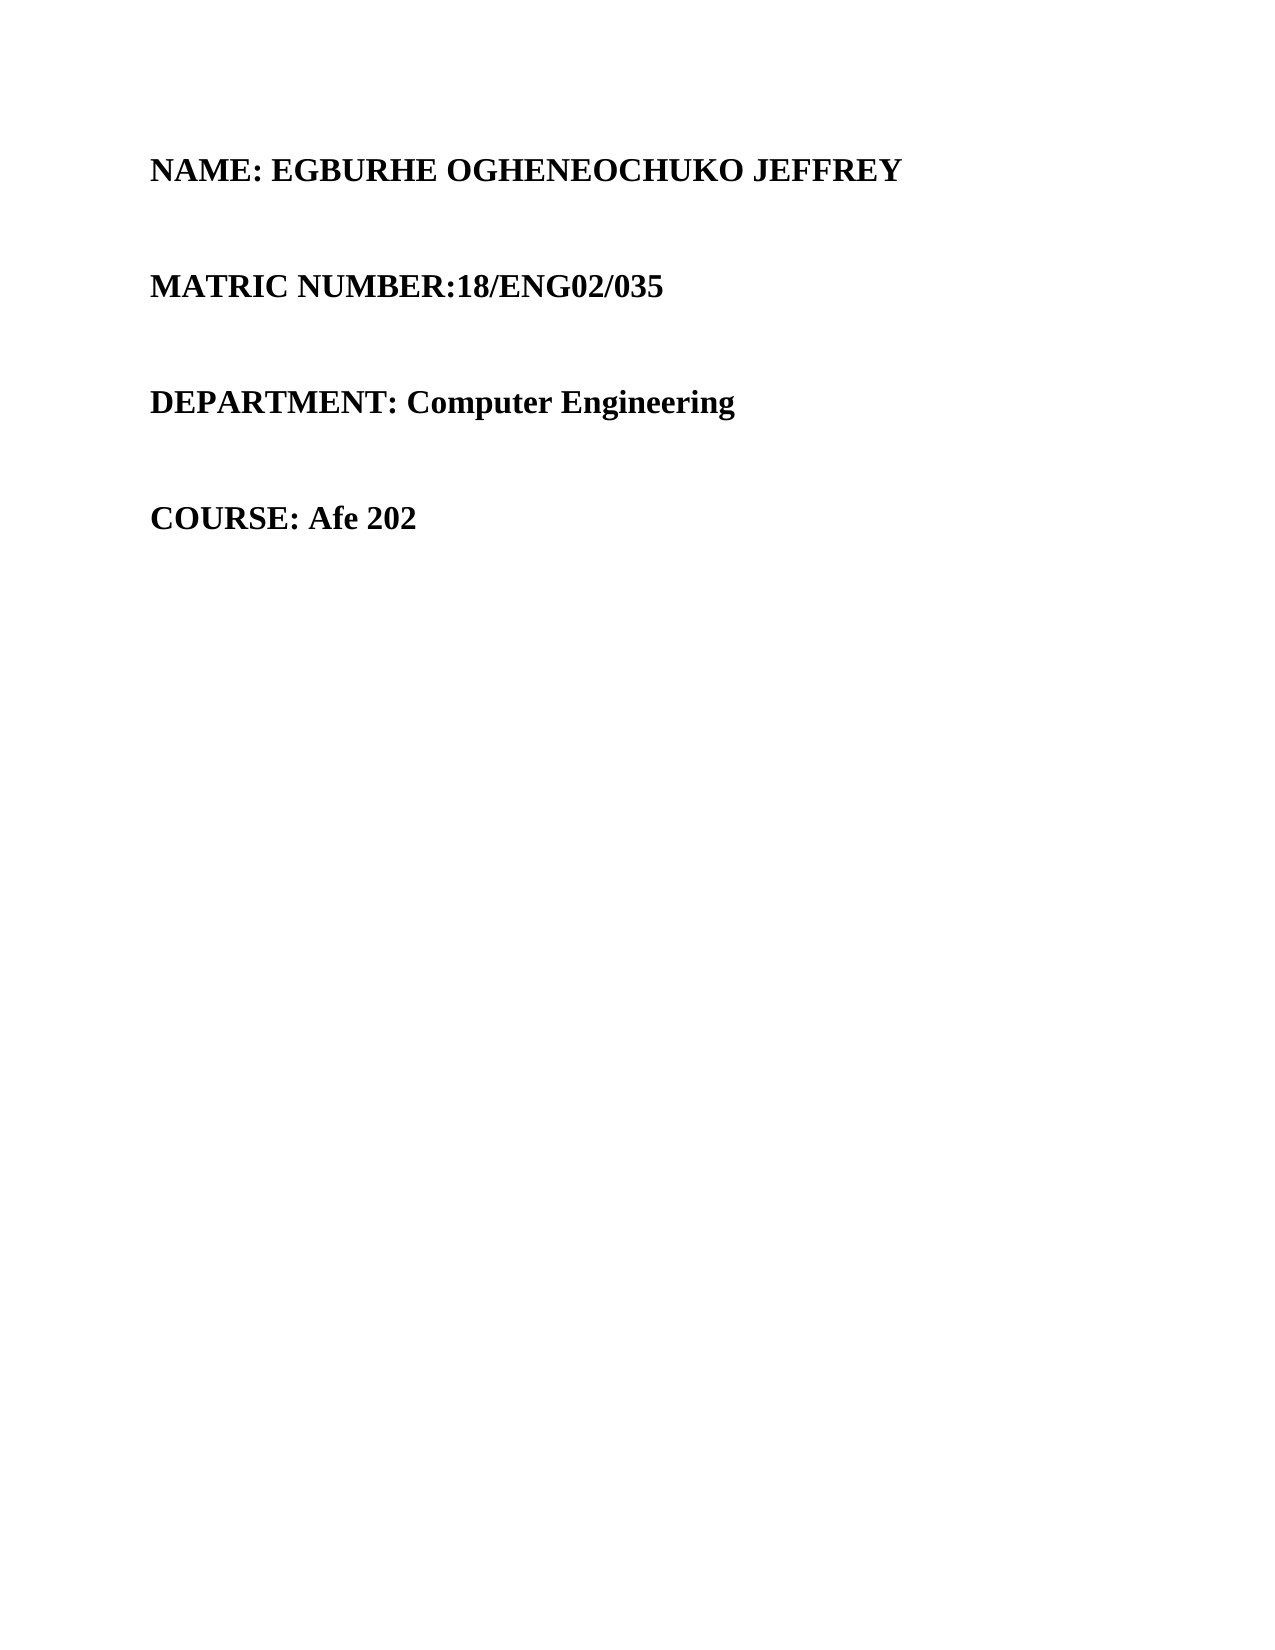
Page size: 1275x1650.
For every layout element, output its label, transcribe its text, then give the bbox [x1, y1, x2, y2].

text MATRIC NUMBER:18/ENG02/035 [150, 266, 1125, 304]
text NAME: EGBURHE OGHENEOCHUKO JEFFREY [150, 150, 1125, 188]
text COURSE: Afe 202 [150, 498, 1125, 536]
text DEPARTMENT: Computer Engineering [150, 382, 1125, 420]
